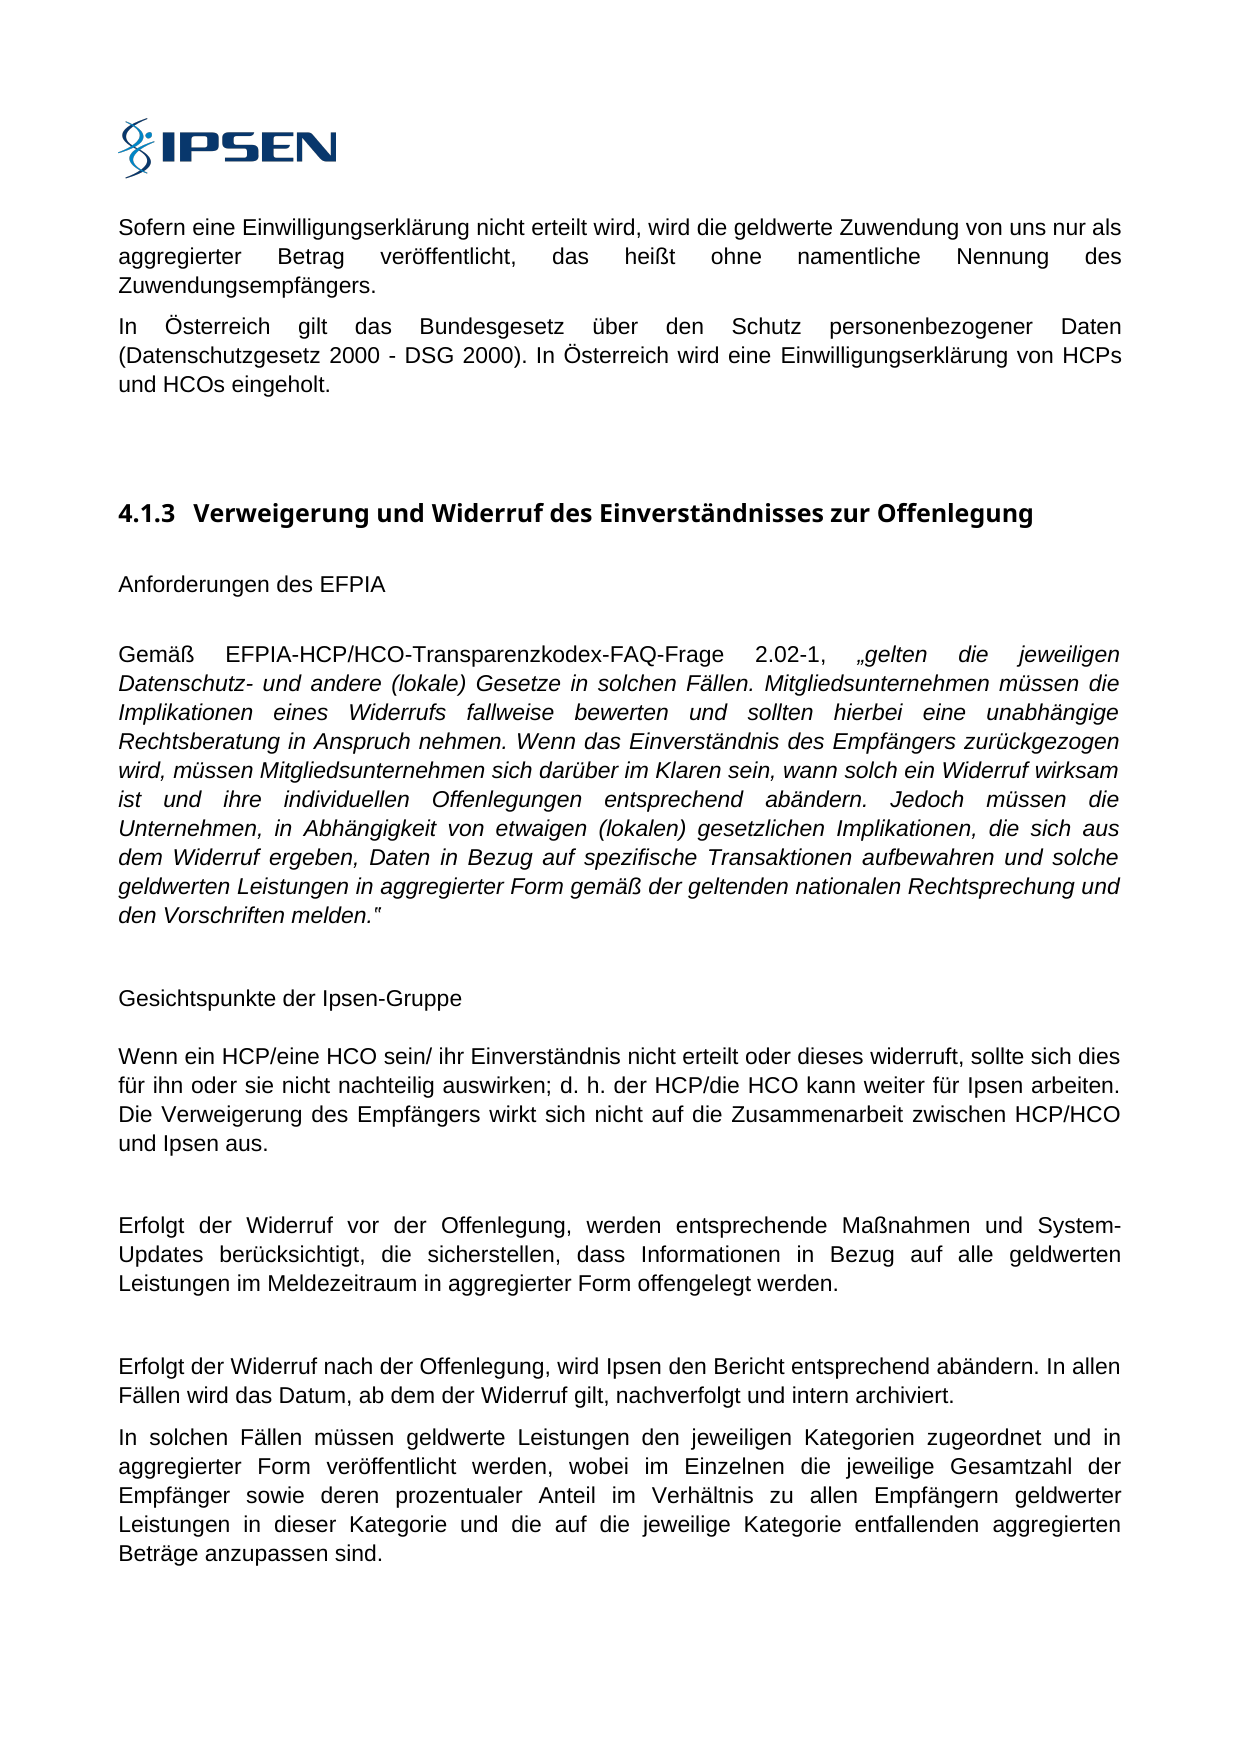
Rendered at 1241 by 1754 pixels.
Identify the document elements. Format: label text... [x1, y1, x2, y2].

text Gesichtspunkte der Ipsen-Gruppe [118, 985, 1122, 1011]
text Wenn ein HCP/eine HCO sein/ ihr Einverständnis nicht erteilt oder dieses widerruft, sollte sich dies für ihn oder sie nicht nachteilig auswirken; d. h. der HCP/die HCO kann weiter für Ipsen arbeiten. Die Verweigerung des Empfängers wirkt sich nicht auf die Zusammenarbeit zwischen HCP/HCO und Ipsen aus. [118, 1043, 1122, 1156]
text In solchen Fällen müssen geldwerte Leistungen den jeweiligen Kategorien zugeordnet und in aggregierter Form veröffentlicht werden, wobei im Einzelnen die jeweilige Gesamtzahl der Empfänger sowie deren prozentualer Anteil im Verhältnis zu allen Empfängern geldwerter Leistungen in dieser Kategorie und die auf die jeweilige Kategorie entfallenden aggregierten Beträge anzupassen sind. [118, 1424, 1122, 1566]
text Sofern eine Einwilligungserklärung nicht erteilt wird, wird die geldwerte Zuwendung von uns nur als aggregierter Betrag veröffentlicht, das heißt ohne namentliche Nennung des Zuwendungsempfängers. [118, 214, 1122, 298]
text In Österreich gilt das Bundesgesetz über den Schutz personenbezogener Daten (Datenschutzgesetz 2000 - DSG 2000). In Österreich wird eine Einwilligungserklärung von HCPs und HCOs eingeholt. [118, 313, 1122, 397]
picture [118, 118, 336, 179]
text Gemäß EFPIA-HCP/HCO-Transparenzkodex-FAQ-Frage 2.02-1, „gelten die jeweiligen Datenschutz- und andere (lokale) Gesetze in solchen Fällen. Mitgliedsunternehmen müssen die Implikationen eines Widerrufs fallweise bewerten und sollten hierbei eine unabhängige Rechtsberatung in Anspruch nehmen. Wenn das Einverständnis des Empfängers zurückgezogen wird, müssen Mitgliedsunternehmen sich darüber im Klaren sein, wann solch ein Widerruf wirksam ist und ihre individuellen Offenlegungen entsprechend abändern. Jedoch müssen die Unternehmen, in Abhängigkeit von etwaigen (lokalen) gesetzlichen Implikationen, die sich aus dem Widerruf ergeben, Daten in Bezug auf spezifische Transaktionen aufbewahren und solche geldwerten Leistungen in aggregierter Form gemäß der geltenden nationalen Rechtsprechung und den Vorschriften melden.‟ [118, 641, 1122, 928]
text Erfolgt der Widerruf nach der Offenlegung, wird Ipsen den Bericht entsprechend abändern. In allen Fällen wird das Datum, ab dem der Widerruf gilt, nachverfolgt und intern archiviert. [118, 1353, 1122, 1409]
text Erfolgt der Widerruf vor der Offenlegung, werden entsprechende Maßnahmen und System-Updates berücksichtigt, die sicherstellen, dass Informationen in Bezug auf alle geldwerten Leistungen im Meldezeitraum in aggregierter Form offengelegt werden. [118, 1212, 1122, 1297]
subtitle Verweigerung und Widerruf des Einverständnisses zur Offenlegung [118, 495, 1122, 529]
text Anforderungen des EFPIA [118, 571, 1122, 597]
